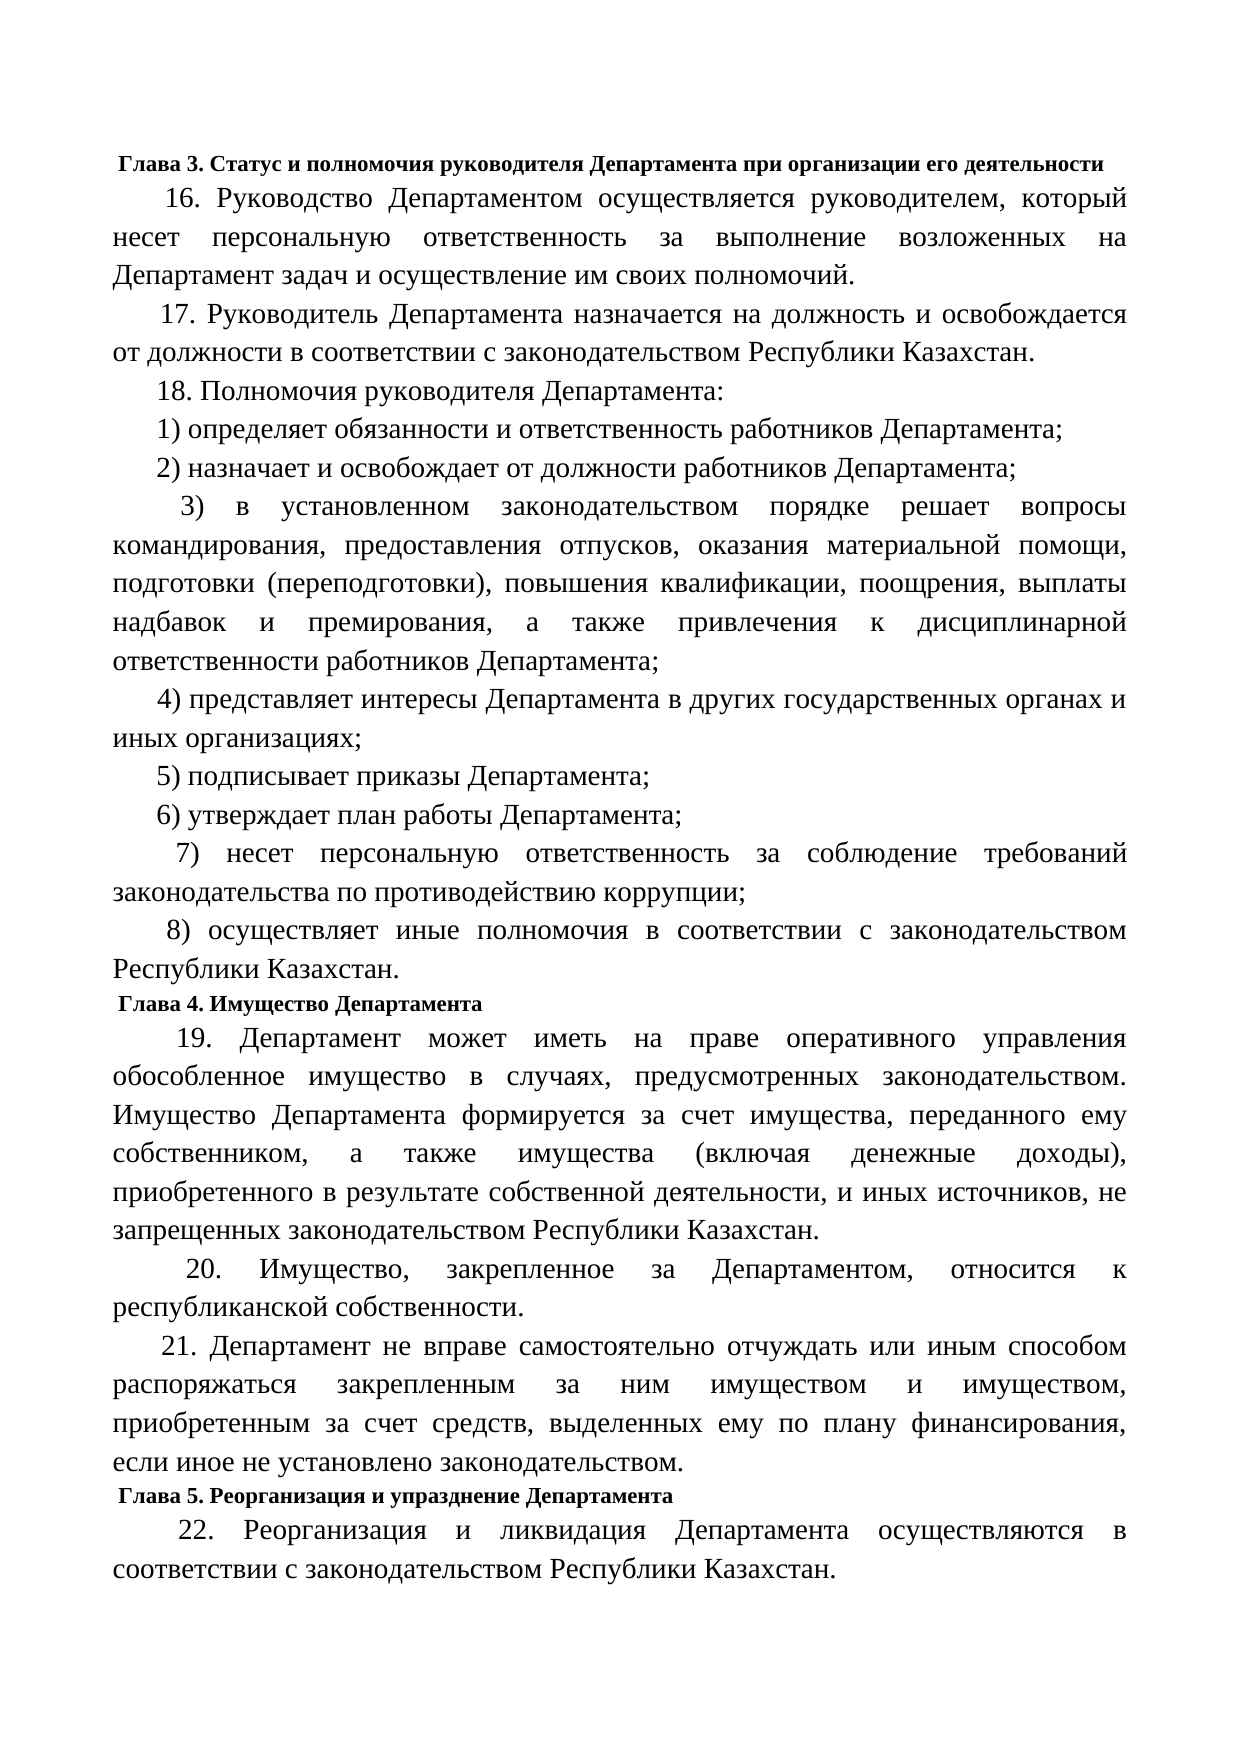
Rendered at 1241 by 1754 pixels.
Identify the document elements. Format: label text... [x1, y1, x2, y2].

text 16. Руководство Департаментом осуществляется руководителем, который несет персональную ответственность за выполнение возложенных на Департамент задач и осуществление им своих полномочий. [112, 180, 1128, 291]
text 21. Департамент не вправе самостоятельно отчуждать или иным способом распоряжаться закрепленным за ним имуществом и имуществом, приобретенным за счет средств, выделенных ему по плану финансирования, если иное не установлено законодательством. [112, 1328, 1128, 1477]
text Глава 4. Имущество Департамента [112, 989, 1128, 1016]
text 4) представляет интересы Департамента в других государственных органах и иных организациях; [112, 681, 1128, 753]
text 7) несет персональную ответственность за соблюдение требований законодательства по противодействию коррупции; [112, 835, 1128, 907]
text 6) утверждает план работы Департамента; [112, 797, 1128, 830]
text 19. Департамент может иметь на праве оперативного управления обособленное имущество в случаях, предусмотренных законодательством. Имущество Департамента формируется за счет имущества, переданного ему собственником, а также имущества (включая денежные доходы), приобретенного в результате собственной деятельности, и иных источников, не запрещенных законодательством Республики Казахстан. [112, 1020, 1128, 1246]
text 2) назначает и освобождает от должности работников Департамента; [112, 450, 1128, 483]
text 22. Реорганизация и ликвидация Департамента осуществляются в соответствии с законодательством Республики Казахстан. [112, 1512, 1128, 1584]
text 3) в установленном законодательством порядке решает вопросы командирования, предоставления отпусков, оказания материальной помощи, подготовки (переподготовки), повышения квалификации, поощрения, выплаты надбавок и премирования, а также привлечения к дисциплинарной ответственности работников Департамента; [112, 488, 1128, 676]
text 5) подписывает приказы Департамента; [112, 758, 1128, 792]
text 20. Имущество, закрепленное за Департаментом, относится к республиканской собственности. [112, 1251, 1128, 1323]
text 17. Руководитель Департамента назначается на должность и освобождается от должности в соответствии с законодательством Республики Казахстан. [112, 296, 1128, 368]
text Глава 5. Реорганизация и упразднение Департамента [112, 1482, 1128, 1509]
text 1) определяет обязанности и ответственность работников Департамента; [112, 411, 1128, 445]
text Глава 3. Статус и полномочия руководителя Департамента при организации его деятельности [112, 150, 1128, 176]
text 18. Полномочия руководителя Департамента: [112, 373, 1128, 406]
text 8) осуществляет иные полномочия в соответствии с законодательством Республики Казахстан. [112, 912, 1128, 984]
